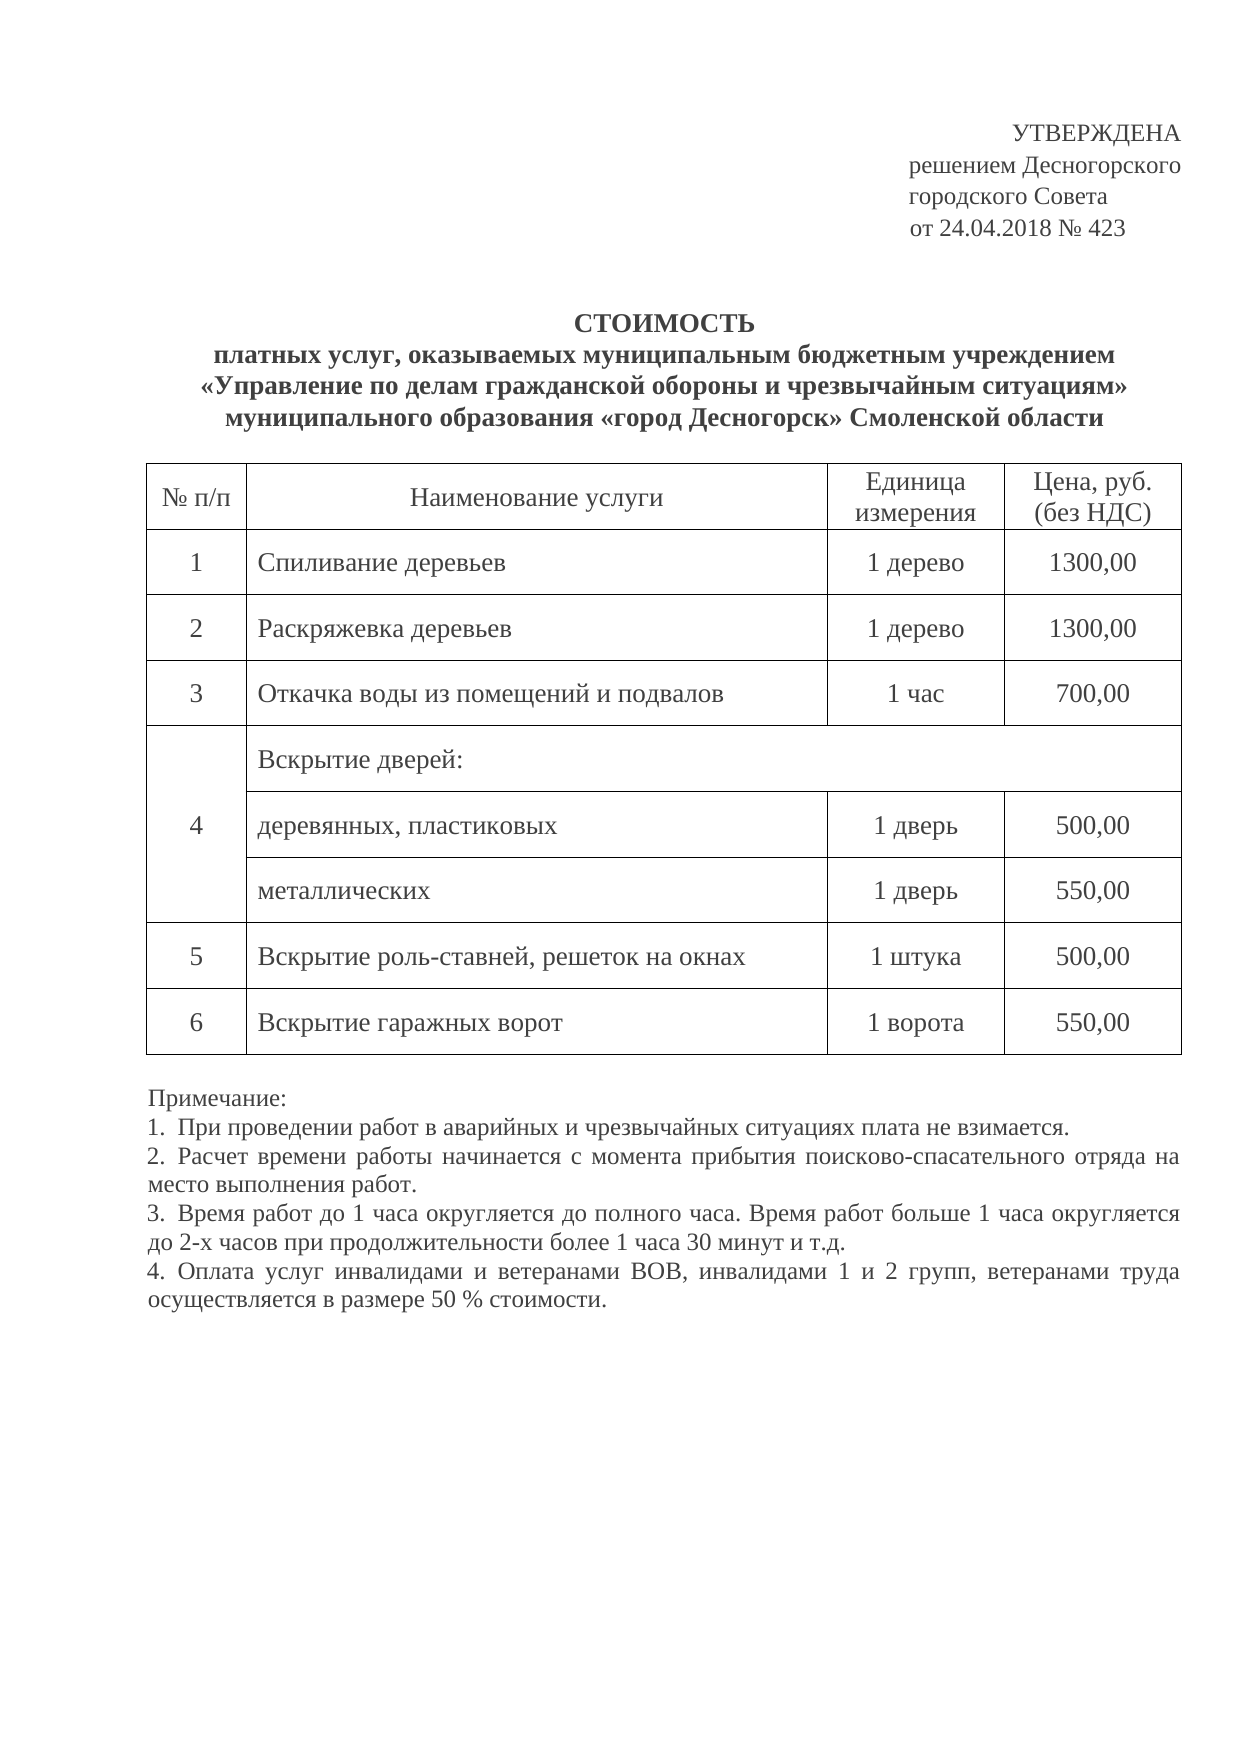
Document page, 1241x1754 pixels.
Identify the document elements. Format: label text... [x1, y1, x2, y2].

table_cell 550,00 [1005, 858, 1181, 922]
table_header Цена, руб. (без НДС) [1005, 464, 1181, 528]
text решением Десногорского [148, 150, 1181, 178]
table_cell 1 ворота [828, 989, 1004, 1053]
table_cell 1 дерево [828, 530, 1004, 594]
table_header Единица измерения [828, 464, 1004, 528]
table_cell Спиливание деревьев [247, 530, 827, 594]
table_cell Раскряжевка деревьев [247, 595, 827, 660]
list Расчет времени работы начинается с момента прибытия поисково-спасательного отряда на место выполнения работ. [147, 1141, 1181, 1198]
table_cell 3 [147, 661, 246, 725]
table_cell 500,00 [1005, 792, 1181, 857]
table_header Наименование услуги [247, 464, 827, 528]
list Время работ до 1 часа округляется до полного часа. Время работ больше 1 часа округляется до 2-х часов при продолжительности более 1 часа 30 минут и т.д. [147, 1198, 1181, 1256]
table_cell Вскрытие дверей: [247, 726, 1181, 791]
table_cell 1 час [828, 661, 1004, 725]
table_cell 500,00 [1005, 923, 1181, 988]
table_cell 4 [147, 726, 246, 922]
table_cell 2 [147, 595, 246, 660]
table_cell 1 [147, 530, 246, 594]
text СТОИМОСТЬ [148, 307, 1181, 338]
table_cell Откачка воды из помещений и подвалов [247, 661, 827, 725]
table_cell деревянных, пластиковых [247, 792, 827, 857]
list При проведении работ в аварийных и чрезвычайных ситуациях плата не взимается. [147, 1112, 1181, 1141]
text УТВЕРЖДЕНА [148, 118, 1181, 147]
table_cell 1 штука [828, 923, 1004, 988]
table_cell 5 [147, 923, 246, 988]
text платных услуг, оказываемых муниципальным бюджетным учреждением «Управление по делам гражданской обороны и чрезвычайным ситуациям» муниципального образования «город Десногорск» Смоленской области [148, 338, 1181, 432]
text Примечание: [148, 1083, 1181, 1112]
table_cell Вскрытие гаражных ворот [247, 989, 827, 1053]
table_cell 1 дверь [828, 792, 1004, 857]
table_header № п/п [147, 464, 246, 528]
table_cell Вскрытие роль-ставней, решеток на окнах [247, 923, 827, 988]
list Оплата услуг инвалидами и ветеранами ВОВ, инвалидами 1 и 2 групп, ветеранами труда осуществляется в размере 50 % стоимости. [147, 1256, 1181, 1313]
table_cell 700,00 [1005, 661, 1181, 725]
text от 24.04.2018 № 423 [148, 213, 1181, 242]
table_cell металлических [247, 858, 827, 922]
table_cell 1300,00 [1005, 530, 1181, 594]
table_cell 6 [147, 989, 246, 1053]
text городского Совета [148, 181, 1181, 210]
table_cell 1 дверь [828, 858, 1004, 922]
table_cell 550,00 [1005, 989, 1181, 1053]
table_cell 1 дерево [828, 595, 1004, 660]
table_cell 1300,00 [1005, 595, 1181, 660]
